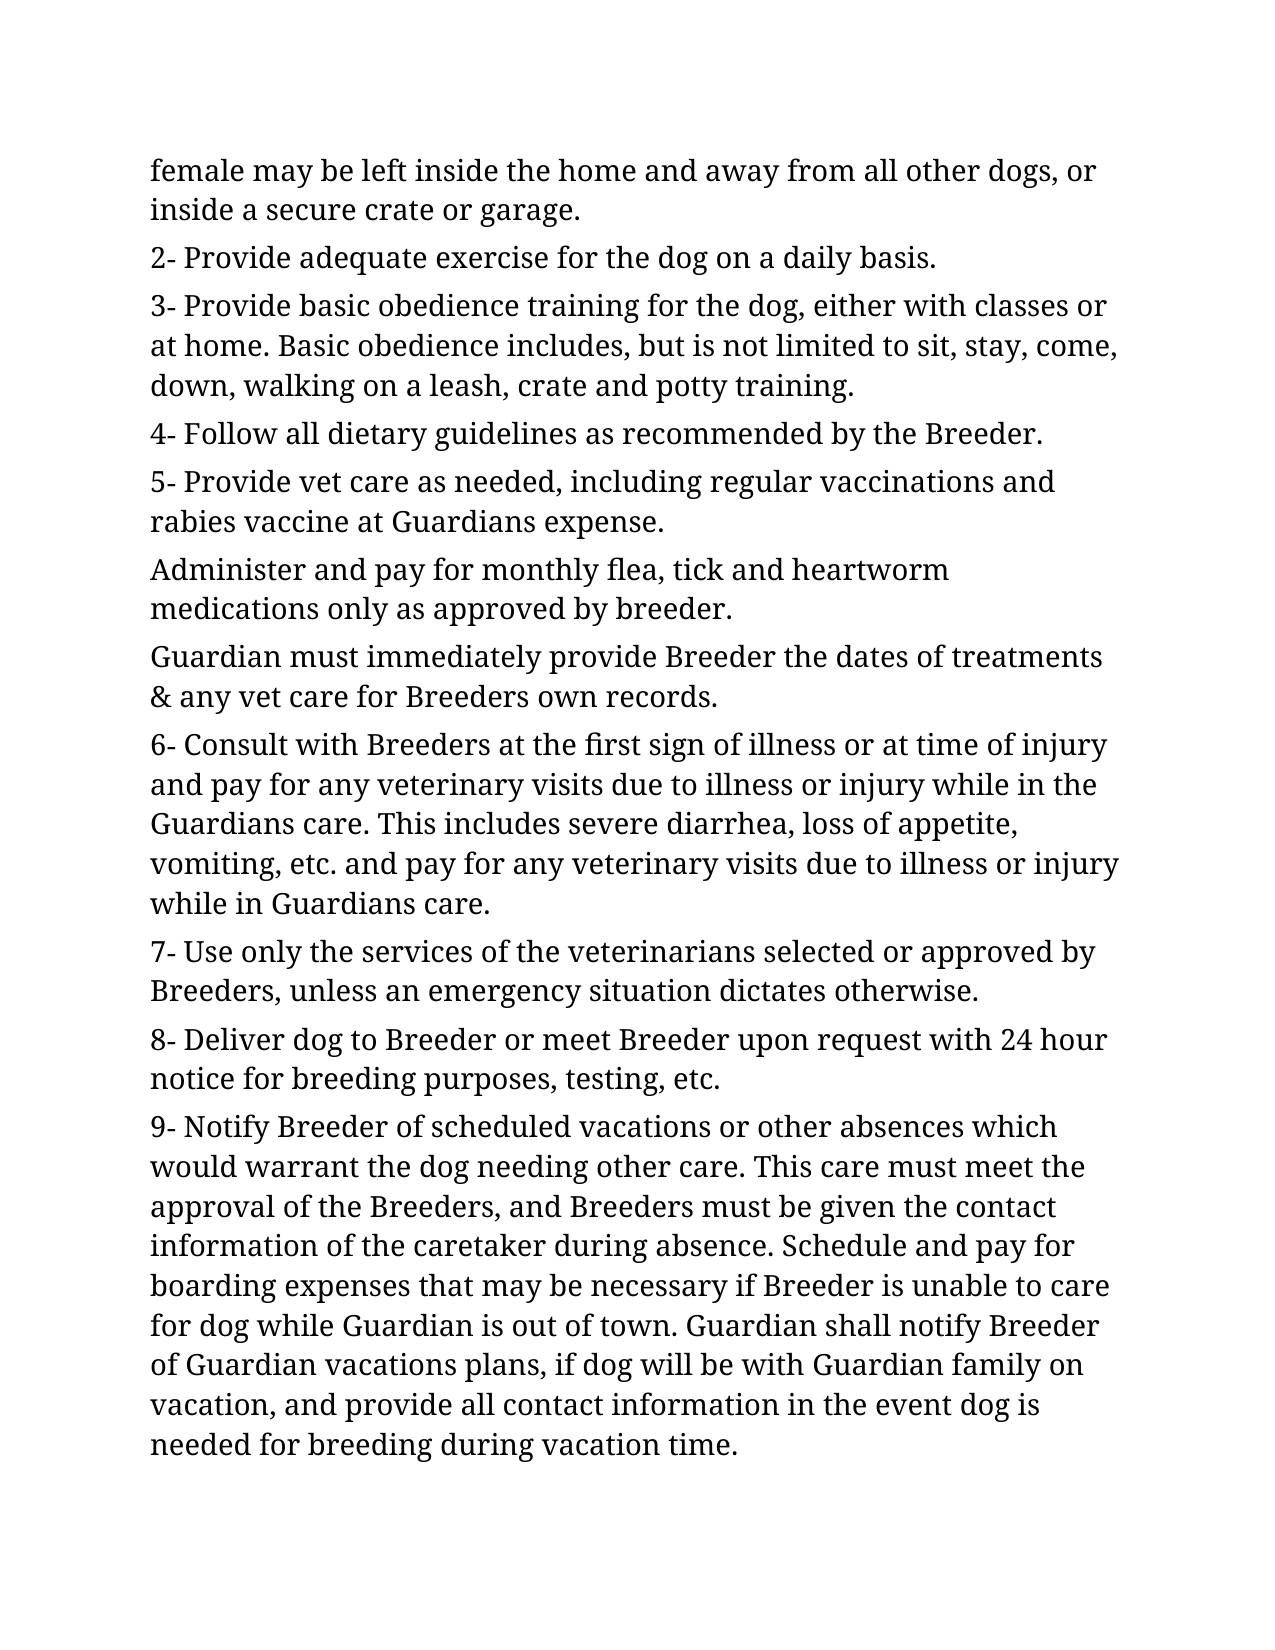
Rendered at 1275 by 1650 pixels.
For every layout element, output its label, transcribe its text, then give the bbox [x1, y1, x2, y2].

text 3‐ Provide basic obedience training for the dog, either with classes or at home. Basic obedience includes, but is not limited to sit, stay, come, down, walking on a leash, crate and potty training. [150, 286, 1125, 405]
text 4‐ Follow all dietary guidelines as recommended by the Breeder. [150, 413, 1125, 453]
text 7‐ Use only the services of the veterinarians selected or approved by Breeders, unless an emergency situation dictates otherwise. [150, 931, 1125, 1010]
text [150, 150, 1125, 229]
text Guardian must immediately provide Breeder the dates of treatments & any vet care for Breeders own records. [150, 637, 1125, 716]
text 6‐ Consult with Breeders at the first sign of illness or at time of injury and pay for any veterinary visits due to illness or injury while in the Guardians care. This includes severe diarrhea, loss of appetite, vomiting, etc. and pay for any veterinary visits due to illness or injury while in Guardians care. [150, 724, 1125, 923]
text 2‐ Provide adequate exercise for the dog on a daily basis. [150, 238, 1125, 277]
text 8‐ Deliver dog to Breeder or meet Breeder upon request with 24 hour notice for breeding purposes, testing, etc. [150, 1019, 1125, 1098]
text Administer and pay for monthly flea, tick and heartworm medications only as approved by breeder. [150, 549, 1125, 628]
text 5‐ Provide vet care as needed, including regular vaccinations and rabies vaccine at Guardians expense. [150, 461, 1125, 541]
text 9‐ Notify Breeder of scheduled vacations or other absences which would warrant the dog needing other care. This care must meet the approval of the Breeders, and Breeders must be given the contact information of the caretaker during absence. Schedule and pay for boarding expenses that may be necessary if Breeder is unable to care for dog while Guardian is out of town. Guardian shall notify Breeder of Guardian vacations plans, if dog will be with Guardian family on vacation, and provide all contact information in the event dog is needed for breeding during vacation time. [150, 1106, 1125, 1464]
